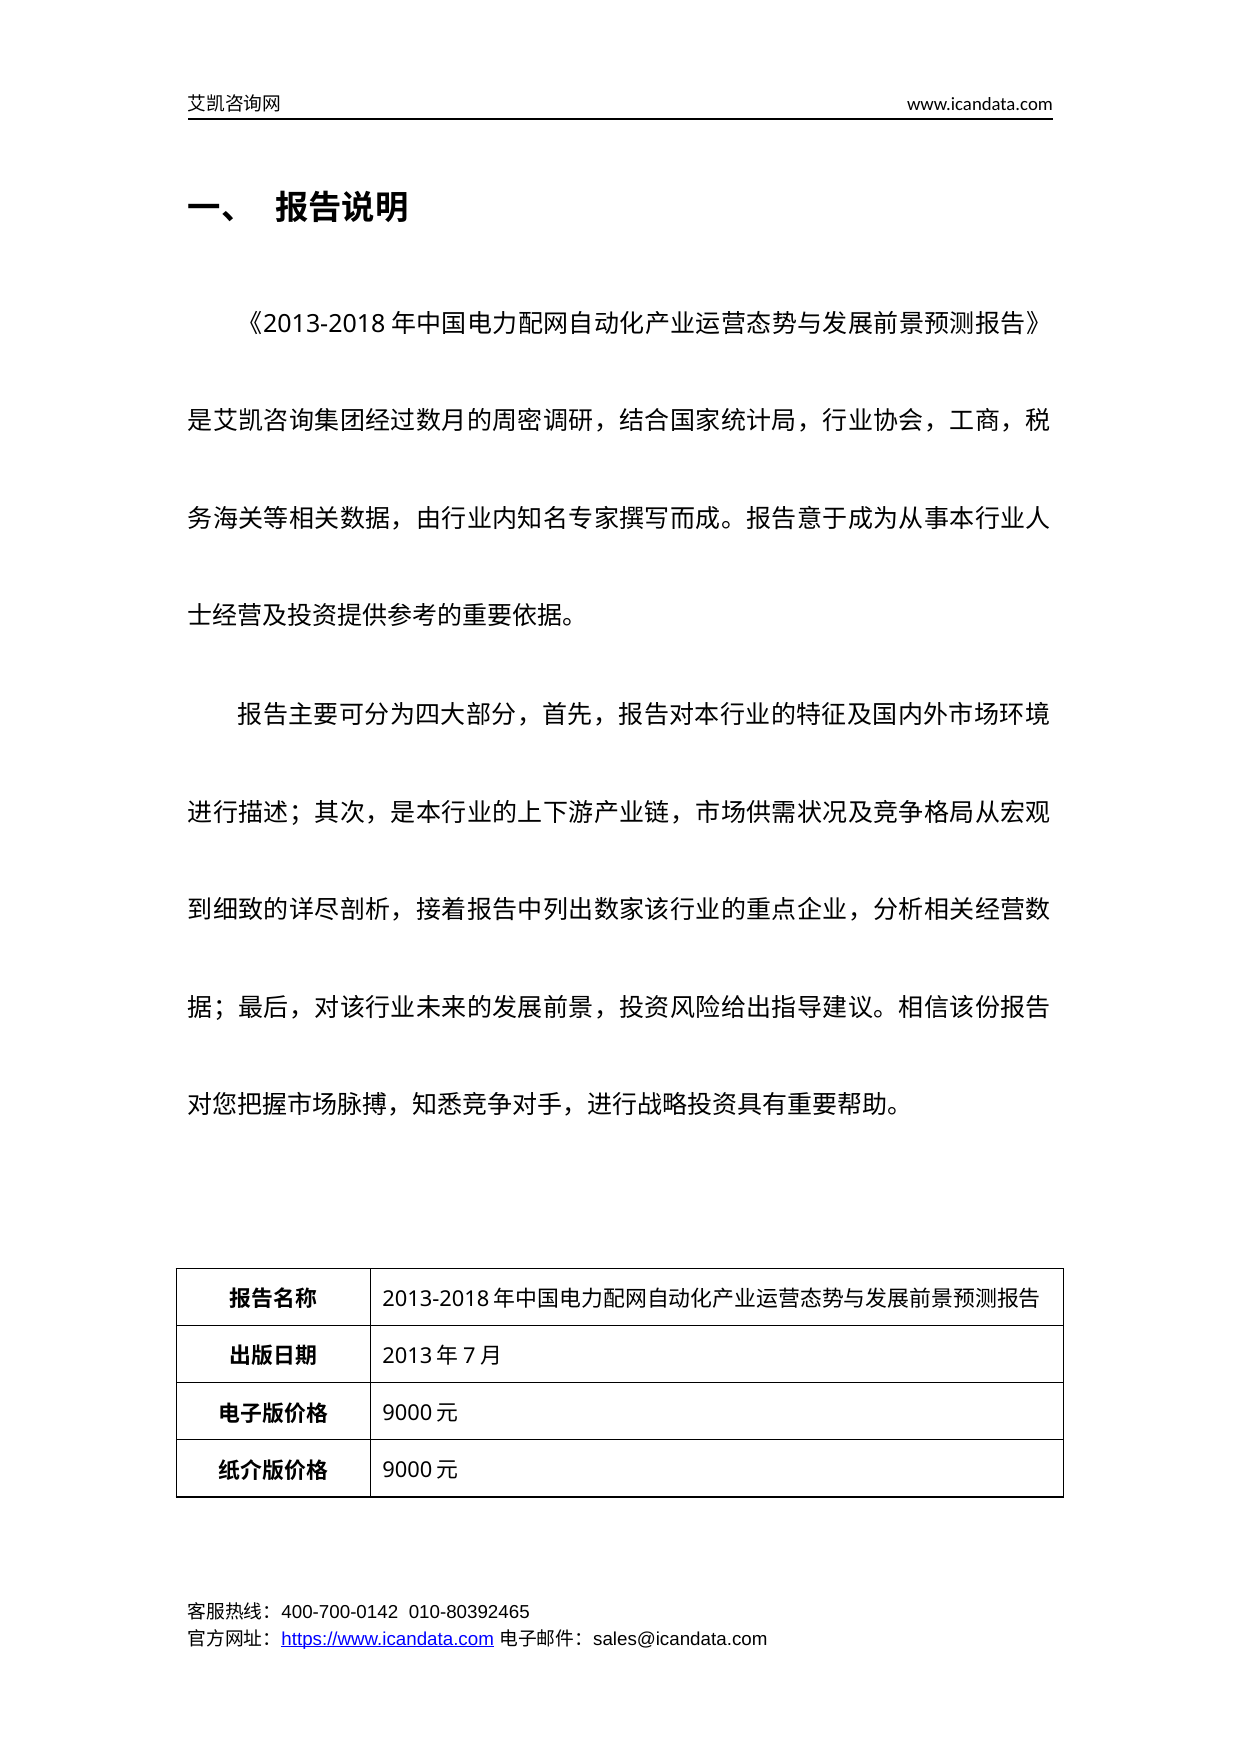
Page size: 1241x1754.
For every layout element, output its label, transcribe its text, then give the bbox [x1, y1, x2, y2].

text 《2013-2018年中国电力配网自动化产业运营态势与发展前景预测报告》是艾凯咨询集团经过数月的周密调研，结合国家统计局，行业协会，工商，税务海关等相关数据，由行业内知名专家撰写而成。报告意于成为从事本行业人士经营及投资提供参考的重要依据。 [187, 289, 1053, 646]
text 报告主要可分为四大部分，首先，报告对本行业的特征及国内外市场环境进行描述；其次，是本行业的上下游产业链，市场供需状况及竞争格局从宏观到细致的详尽剖析，接着报告中列出数家该行业的重点企业，分析相关经营数据；最后，对该行业未来的发展前景，投资风险给出指导建议。相信该份报告对您把握市场脉搏，知悉竞争对手，进行战略投资具有重要帮助。 [187, 681, 1053, 1136]
table_cell 9000元 [371, 1383, 1063, 1439]
table_header 2013-2018年中国电力配网自动化产业运营态势与发展前景预测报告 [371, 1269, 1063, 1325]
table_cell 纸介版价格 [177, 1440, 370, 1496]
table_cell 电子版价格 [177, 1383, 370, 1439]
table_cell 出版日期 [177, 1326, 370, 1382]
table_cell 2013年7月 [371, 1326, 1063, 1382]
subtitle 报告说明 [187, 172, 1053, 237]
table_header 报告名称 [177, 1269, 370, 1325]
table_cell 9000元 [371, 1440, 1063, 1496]
